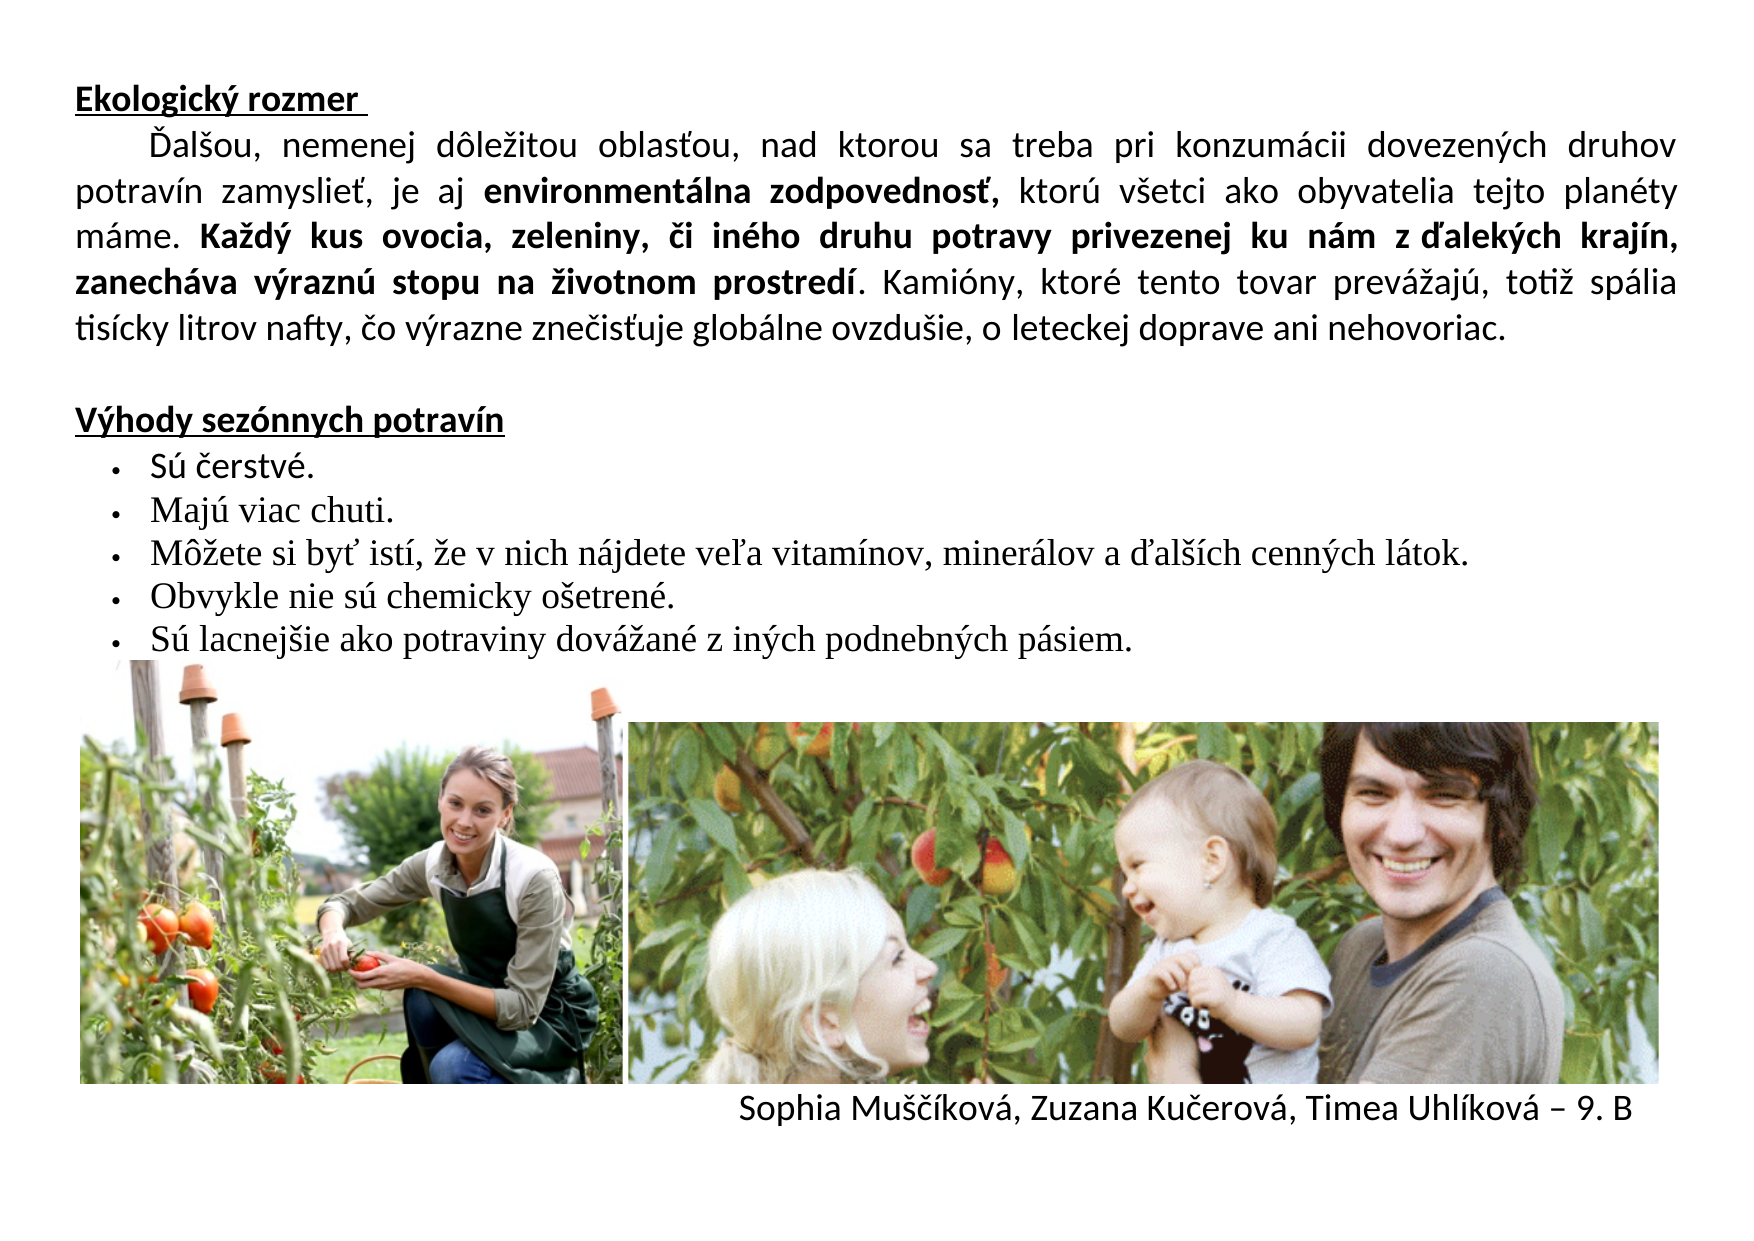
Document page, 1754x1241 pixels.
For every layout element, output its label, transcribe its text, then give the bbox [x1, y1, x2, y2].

subtitle Ekologický rozmer [75, 75, 1679, 121]
picture [627, 722, 1659, 1084]
text Výhody sezónnych potravín [75, 396, 1679, 442]
picture [80, 660, 623, 1084]
list Sú čerstvé. [112, 442, 1679, 487]
text Ďalšou, nemenej dôležitou oblasťou, nad ktorou sa treba pri konzumácii dovezených druhov potravín zamyslieť, je aj environmentálna zodpovednosť, ktorú všetci ako obyvatelia tejto planéty máme. Každý kus ovocia, zeleniny, či iného druhu potravy privezenej ku nám z ďalekých krajín, zanecháva výraznú stopu na životnom prostredí. Kamióny, ktoré tento tovar prevážajú, totiž spália tisícky litrov nafty, čo výrazne znečisťuje globálne ovzdušie, o leteckej doprave ani nehovoriac. [75, 121, 1679, 350]
list Sú lacnejšie ako potraviny dovážané z iných podnebných pásiem. [112, 617, 1679, 660]
list Môžete si byť istí, že v nich nájdete veľa vitamínov, minerálov a ďalších cenných látok. [112, 531, 1679, 574]
list Majú viac chuti. [112, 487, 1679, 531]
list Obvykle nie sú chemicky ošetrené. [112, 574, 1679, 617]
text Sophia Muščíková, Zuzana Kučerová, Timea Uhlíková – 9. B [665, 1084, 1679, 1129]
